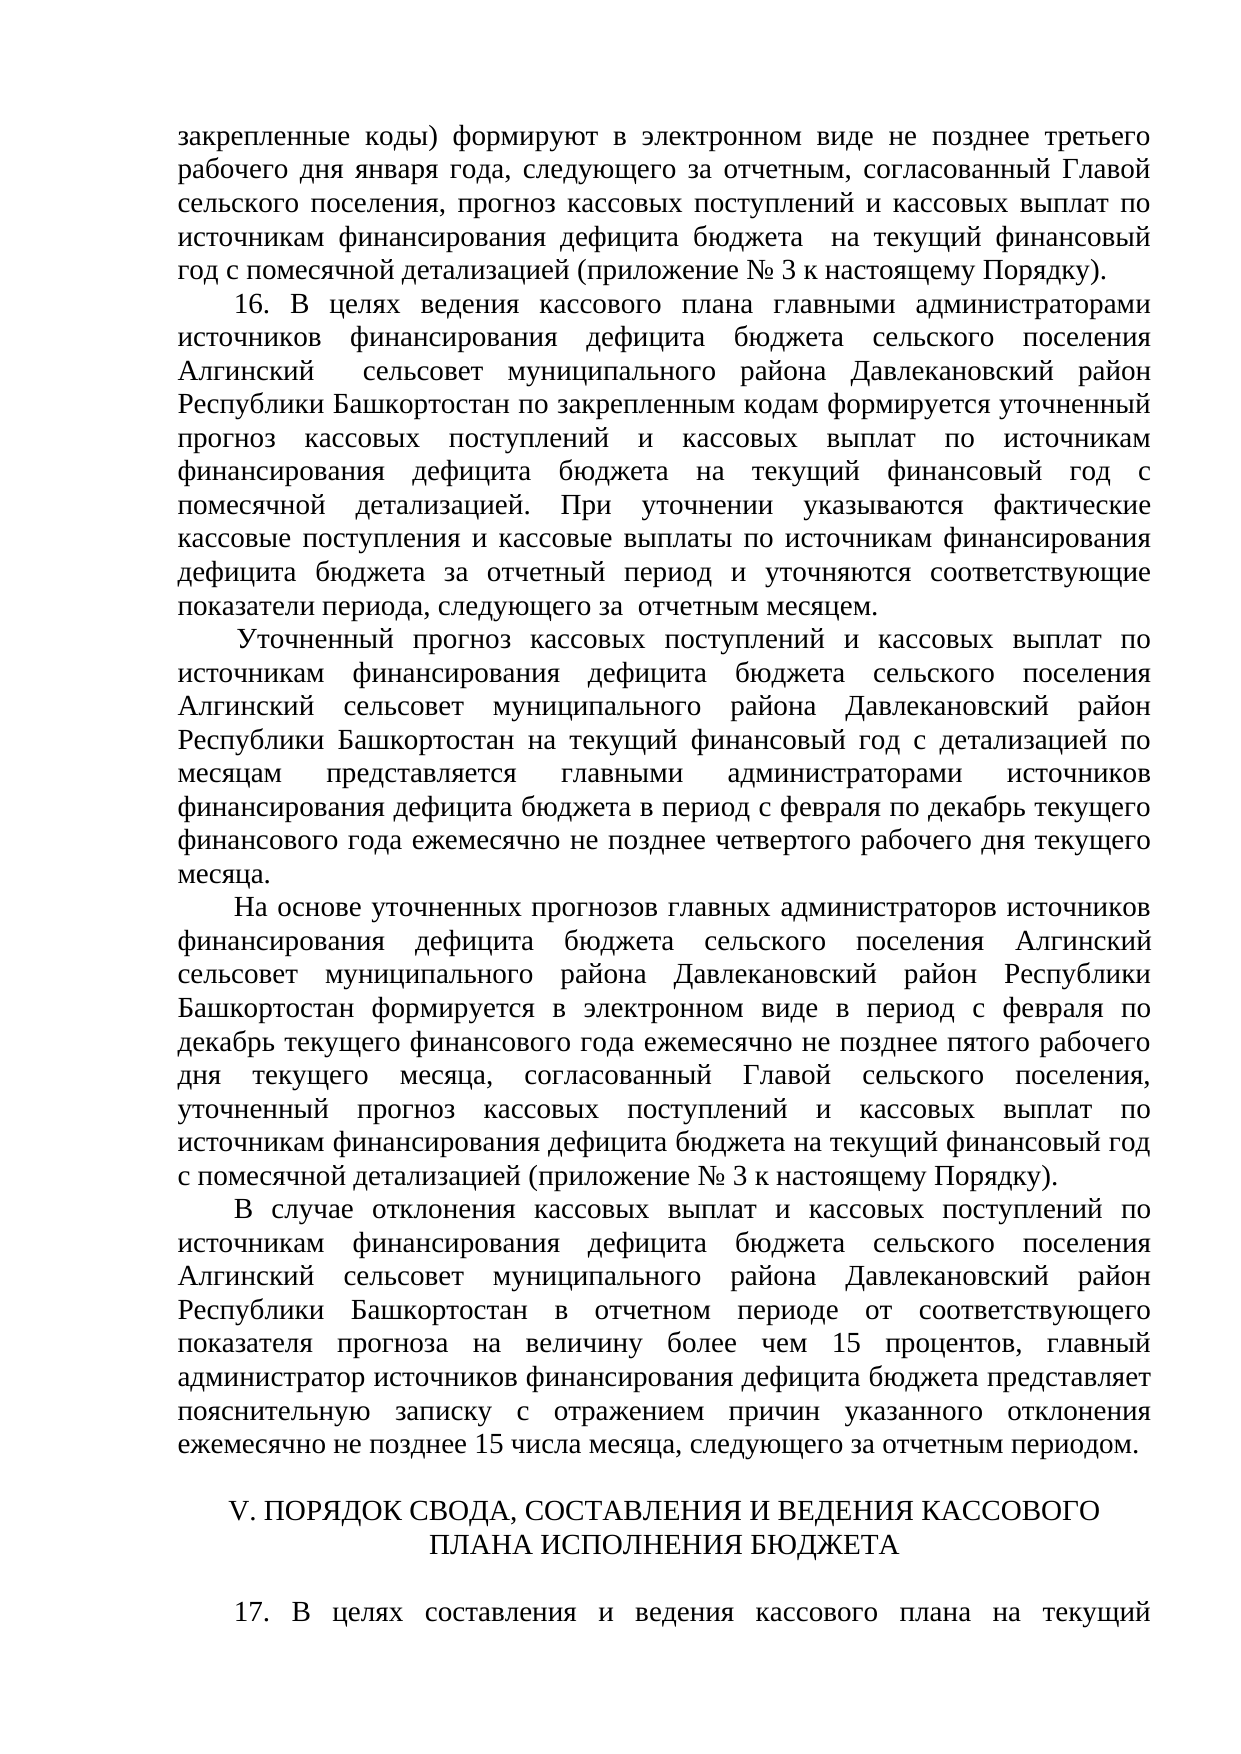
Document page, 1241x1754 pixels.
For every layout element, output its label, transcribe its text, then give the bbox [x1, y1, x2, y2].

text 16. В целях ведения кассового плана главными администраторами источников финансирования дефицита бюджета сельского поселения Алгинский сельсовет муниципального района Давлекановский район Республики Башкортостан по закрепленным кодам формируется уточненный прогноз кассовых поступлений и кассовых выплат по источникам финансирования дефицита бюджета на текущий финансовый год с помесячной детализацией. При уточнении указываются фактические кассовые поступления и кассовые выплаты по источникам финансирования дефицита бюджета за отчетный период и уточняются соответствующие показатели периода, следующего за отчетным месяцем. [177, 286, 1152, 621]
text Уточненный прогноз кассовых поступлений и кассовых выплат по источникам финансирования дефицита бюджета сельского поселения Алгинский сельсовет муниципального района Давлекановский район Республики Башкортостан на текущий финансовый год с детализацией по месяцам представляется главными администраторами источников финансирования дефицита бюджета в период с февраля по декабрь текущего финансового года ежемесячно не позднее четвертого рабочего дня текущего месяца. [177, 621, 1152, 889]
text V. ПОРЯДОК СВОДА, СОСТАВЛЕНИЯ И ВЕДЕНИЯ КАССОВОГО ПЛАНА ИСПОЛНЕНИЯ БЮДЖЕТА [177, 1493, 1152, 1560]
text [177, 1594, 1152, 1627]
text На основе уточненных прогнозов главных администраторов источников финансирования дефицита бюджета сельского поселения Алгинский сельсовет муниципального района Давлекановский район Республики Башкортостан формируется в электронном виде в период с февраля по декабрь текущего финансового года ежемесячно не позднее пятого рабочего дня текущего месяца, согласованный Главой сельского поселения, уточненный прогноз кассовых поступлений и кассовых выплат по источникам финансирования дефицита бюджета на текущий финансовый год с помесячной детализацией (приложение № 3 к настоящему Порядку). [177, 889, 1152, 1191]
text В случае отклонения кассовых выплат и кассовых поступлений по источникам финансирования дефицита бюджета сельского поселения Алгинский сельсовет муниципального района Давлекановский район Республики Башкортостан в отчетном периоде от соответствующего показателя прогноза на величину более чем 15 процентов, главный администратор источников финансирования дефицита бюджета представляет пояснительную записку с отражением причин указанного отклонения ежемесячно не позднее 15 числа месяца, следующего за отчетным периодом. [177, 1191, 1152, 1460]
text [177, 118, 1152, 286]
